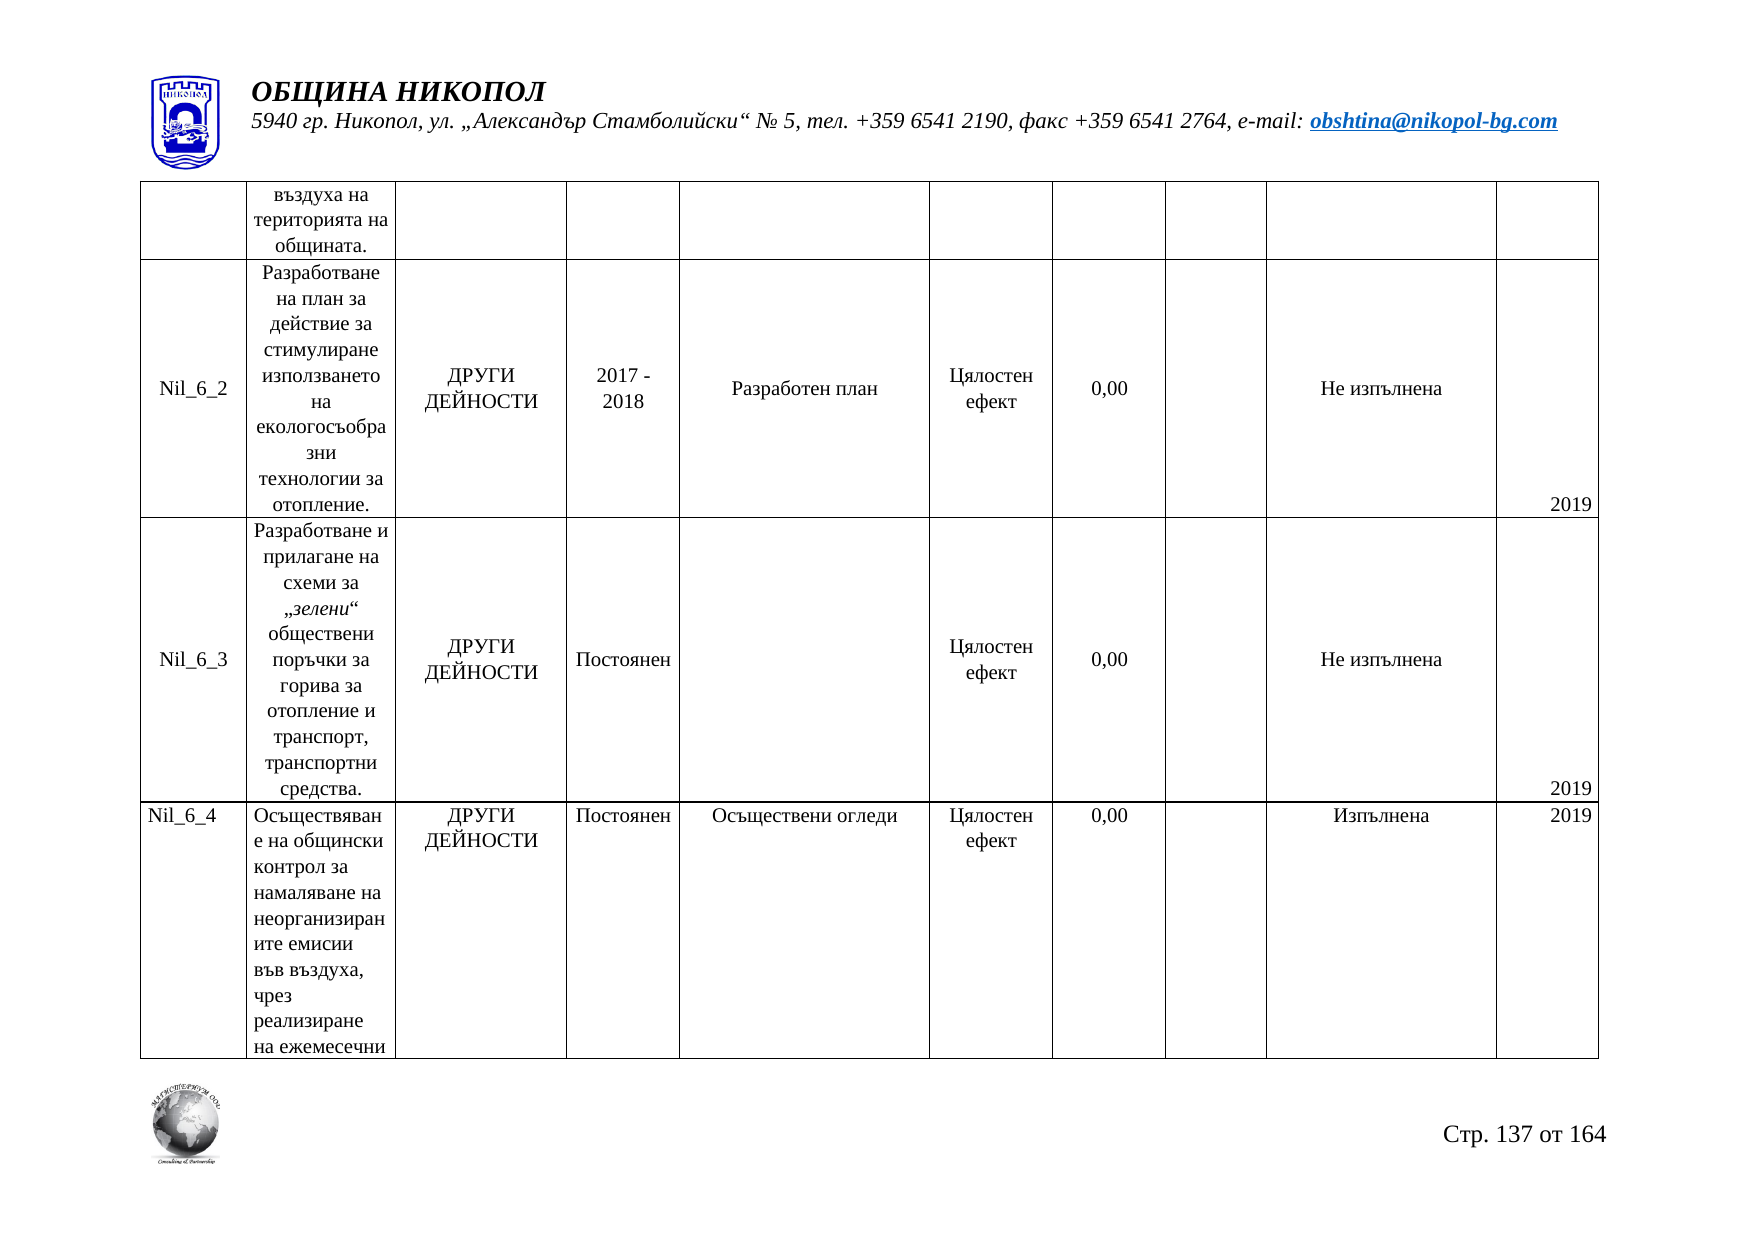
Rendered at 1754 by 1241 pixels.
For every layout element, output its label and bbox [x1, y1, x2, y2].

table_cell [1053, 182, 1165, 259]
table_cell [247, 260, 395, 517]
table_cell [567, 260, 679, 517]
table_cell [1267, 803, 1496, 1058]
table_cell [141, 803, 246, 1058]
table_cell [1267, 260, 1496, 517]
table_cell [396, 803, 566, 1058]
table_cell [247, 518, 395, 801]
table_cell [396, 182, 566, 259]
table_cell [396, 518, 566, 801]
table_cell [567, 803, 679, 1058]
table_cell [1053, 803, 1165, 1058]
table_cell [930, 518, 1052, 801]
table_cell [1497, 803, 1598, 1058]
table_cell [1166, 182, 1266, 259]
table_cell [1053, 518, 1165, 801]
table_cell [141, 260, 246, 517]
picture [151, 1083, 220, 1164]
picture [148, 73, 222, 171]
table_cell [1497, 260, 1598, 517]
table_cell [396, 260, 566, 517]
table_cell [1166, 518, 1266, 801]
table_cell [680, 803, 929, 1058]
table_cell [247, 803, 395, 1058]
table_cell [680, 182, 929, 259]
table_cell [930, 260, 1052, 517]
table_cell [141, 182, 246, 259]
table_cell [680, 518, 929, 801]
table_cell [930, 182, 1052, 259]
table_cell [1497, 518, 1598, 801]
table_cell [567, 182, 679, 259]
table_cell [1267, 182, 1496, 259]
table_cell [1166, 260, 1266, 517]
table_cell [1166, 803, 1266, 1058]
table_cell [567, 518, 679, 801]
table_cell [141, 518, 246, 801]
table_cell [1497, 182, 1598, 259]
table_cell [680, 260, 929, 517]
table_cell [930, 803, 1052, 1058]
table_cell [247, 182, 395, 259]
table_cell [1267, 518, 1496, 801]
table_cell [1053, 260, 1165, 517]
